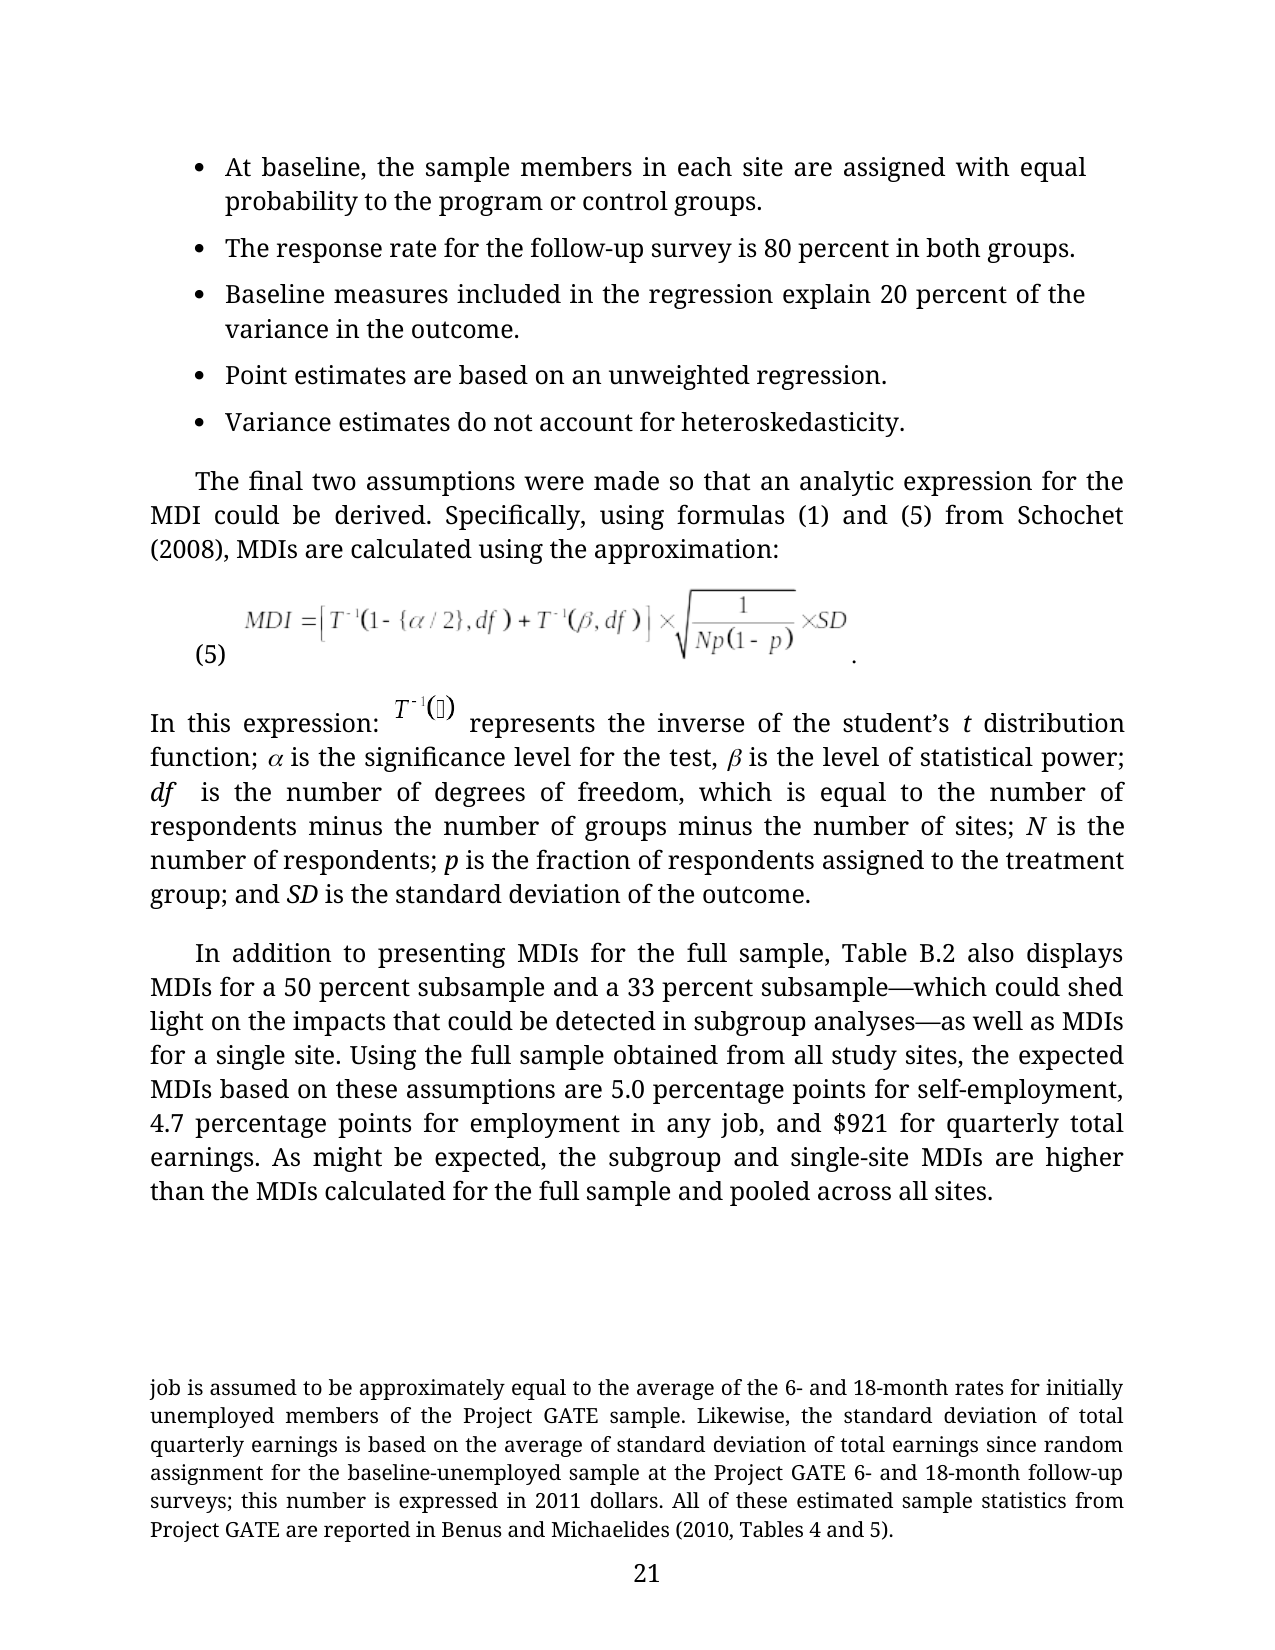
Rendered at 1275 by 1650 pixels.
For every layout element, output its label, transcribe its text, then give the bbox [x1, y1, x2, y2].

text At baseline, the sample members in each site are assigned with equal probability to the program or control groups. [195, 150, 1087, 218]
text (5) . [150, 584, 1087, 671]
text In addition to presenting MDIs for the full sample, Table B.2 also displays MDIs for a 50 percent subsample and a 33 percent subsample—which could shed light on the impacts that could be detected in subgroup analyses—as well as MDIs for a single site. Using the full sample obtained from all study sites, the expected MDIs based on these assumptions are 5.0 percentage points for self-employment, 4.7 percentage points for employment in any job, and $921 for quarterly total earnings. As might be expected, the subgroup and single-site MDIs are higher than the MDIs calculated for the full sample and pooled across all sites. [150, 935, 1125, 1208]
text Baseline measures included in the regression explain 20 percent of the variance in the outcome. [195, 277, 1087, 345]
text The response rate for the follow-up survey is 80 percent in both groups. [195, 231, 1087, 265]
text In this expression: represents the inverse of the student’s t distribution function;  is the significance level for the test,  is the level of statistical power; df is the number of degrees of freedom, which is equal to the number of respondents minus the number of groups minus the number of sites; N is the number of respondents; p is the fraction of respondents assigned to the treatment group; and SD is the standard deviation of the outcome. [150, 689, 1125, 910]
text Variance estimates do not account for heteroskedasticity. [195, 404, 1087, 438]
text The final two assumptions were made so that an analytic expression for the MDI could be derived. Specifically, using formulas (1) and (5) from Schochet (2008), MDIs are calculated using the approximation: [150, 463, 1125, 566]
text Point estimates are based on an unweighted regression. [195, 358, 1087, 392]
